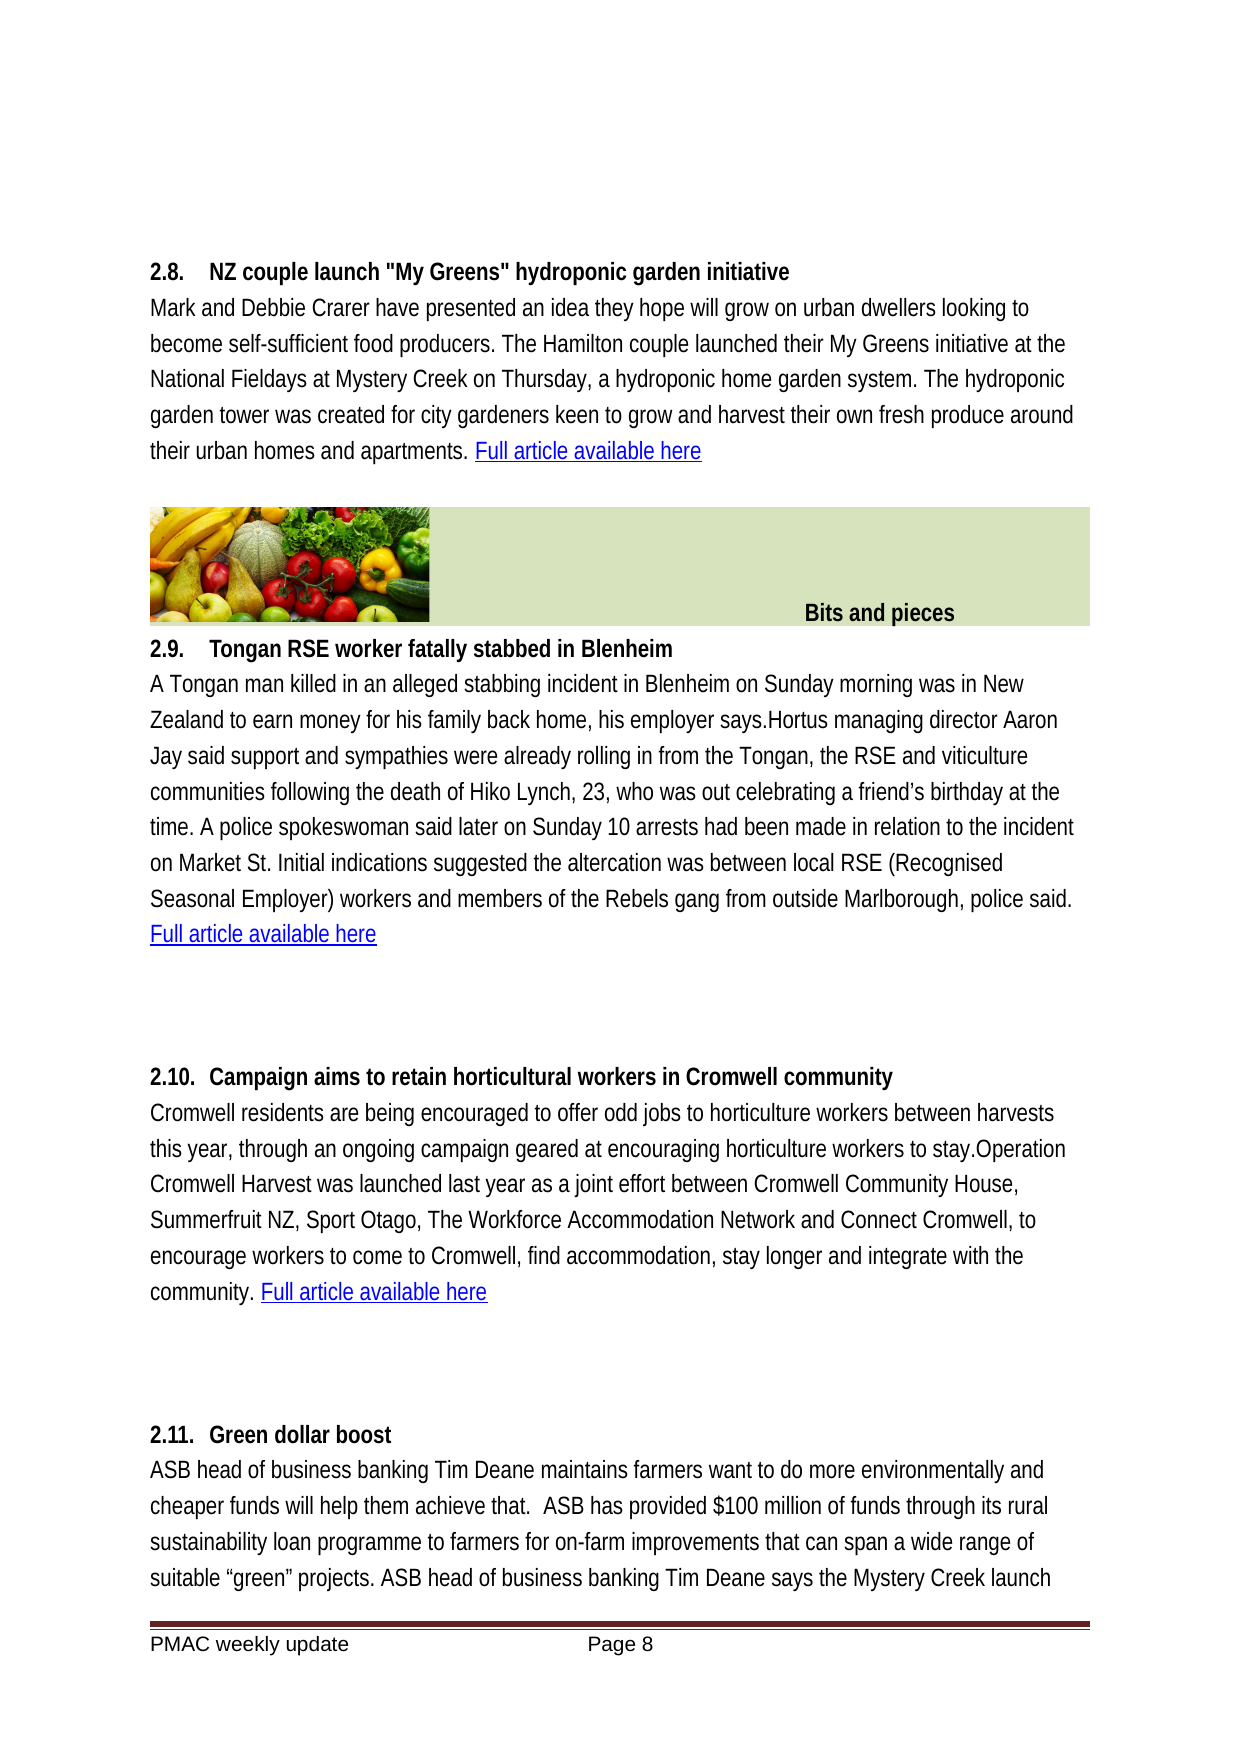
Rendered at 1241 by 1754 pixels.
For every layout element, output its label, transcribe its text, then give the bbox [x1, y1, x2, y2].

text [150, 1455, 1090, 1591]
subtitle Green dollar boost [150, 1419, 1090, 1448]
subtitle Tongan RSE worker fatally stabbed in Blenheim [150, 633, 1090, 662]
text A Tongan man killed in an alleged stabbing incident in Blenheim on Sunday morning was in New Zealand to earn money for his family back home, his employer says.Hortus managing director Aaron Jay said support and sympathies were already rolling in from the Tongan, the RSE and viticulture communities following the death of Hiko Lynch, 23, who was out celebrating a friend’s birthday at the time. A police spokeswoman said later on Sunday 10 arrests had been made in relation to the incident on Market St. Initial indications suggested the altercation was between local RSE (Recognised Seasonal Employer) workers and members of the Rebels gang from outside Marlborough, police said. Full article available here [150, 669, 1090, 948]
text Cromwell residents are being encouraged to offer odd jobs to horticulture workers between harvests this year, through an ongoing campaign geared at encouraging horticulture workers to stay.Operation Cromwell Harvest was launched last year as a joint effort between Cromwell Community House, Summerfruit NZ, Sport Otago, The Workforce Accommodation Network and Connect Cromwell, to encourage workers to come to Cromwell, find accommodation, stay longer and integrate with the community. Full article available here [150, 1098, 1090, 1305]
subtitle Campaign aims to retain horticultural workers in Cromwell community [150, 1062, 1090, 1091]
subtitle NZ couple launch "My Greens" hydroponic garden initiative [150, 257, 1090, 286]
text Mark and Debbie Crarer have presented an idea they hope will grow on urban dwellers looking to become self-sufficient food producers. The Hamilton couple launched their My Greens initiative at the National Fieldays at Mystery Creek on Thursday, a hydroponic home garden system. The hydroponic garden tower was created for city gardeners keen to grow and harvest their own fresh produce around their urban homes and apartments. Full article available here [150, 293, 1090, 464]
picture [150, 507, 430, 622]
